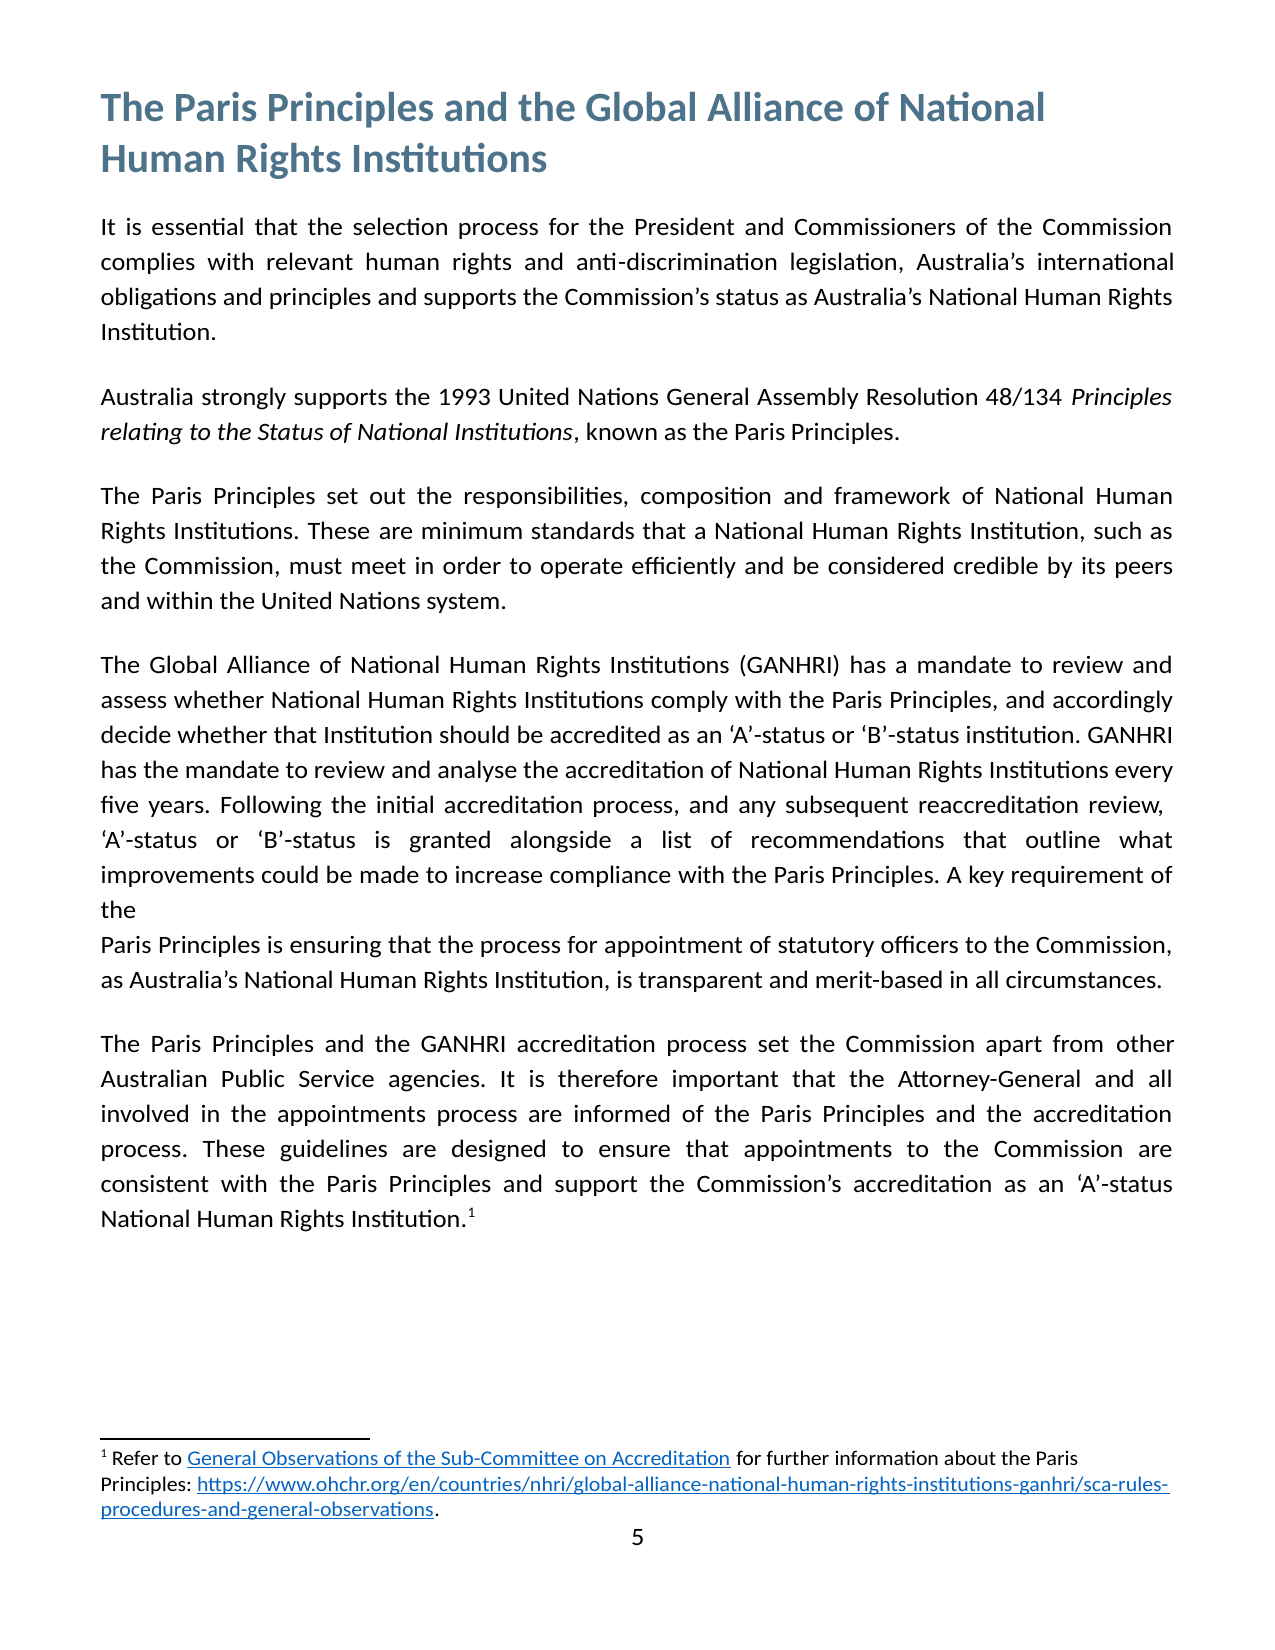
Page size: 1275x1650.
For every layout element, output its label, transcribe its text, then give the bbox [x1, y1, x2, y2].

subtitle The Paris Principles and the Global Alliance of National Human Rights Institutions [100, 81, 1174, 182]
text Australia strongly supports the 1993 United Nations General Assembly Resolution 48/134 Principles relating to the Status of National Institutions, known as the Paris Principles. [100, 381, 1174, 446]
text The Paris Principles and the GANHRI accreditation process set the Commission apart from other Australian Public Service agencies. It is therefore important that the Attorney-General and all involved in the appointments process are informed of the Paris Principles and the accreditation process. These guidelines are designed to ensure that appointments to the Commission are consistent with the Paris Principles and support the Commission’s accreditation as an ‘A’-status National Human Rights Institution. [100, 1028, 1174, 1234]
text The Paris Principles set out the responsibilities, composition and framework of National Human Rights Institutions. These are minimum standards that a National Human Rights Institution, such as the Commission, must meet in order to operate efficiently and be considered credible by its peers and within the United Nations system. [100, 480, 1174, 615]
text It is essential that the selection process for the President and Commissioners of the Commission complies with relevant human rights and anti-discrimination legislation, Australia’s international obligations and principles and supports the Commission’s status as Australia’s National Human Rights Institution. [100, 212, 1174, 347]
text The Global Alliance of National Human Rights Institutions (GANHRI) has a mandate to review and assess whether National Human Rights Institutions comply with the Paris Principles, and accordingly decide whether that Institution should be accredited as an ‘A’-status or ‘B’-status institution. GANHRI has the mandate to review and analyse the accreditation of National Human Rights Institutions every five years. Following the initial accreditation process, and any subsequent reaccreditation review, ‘A’-status or ‘B’-status is granted alongside a list of recommendations that outline what improvements could be made to increase compliance with the Paris Principles. A key requirement of the Paris Principles is ensuring that the process for appointment of statutory officers to the Commission, as Australia’s National Human Rights Institution, is transparent and merit-based in all circumstances. [100, 649, 1174, 994]
